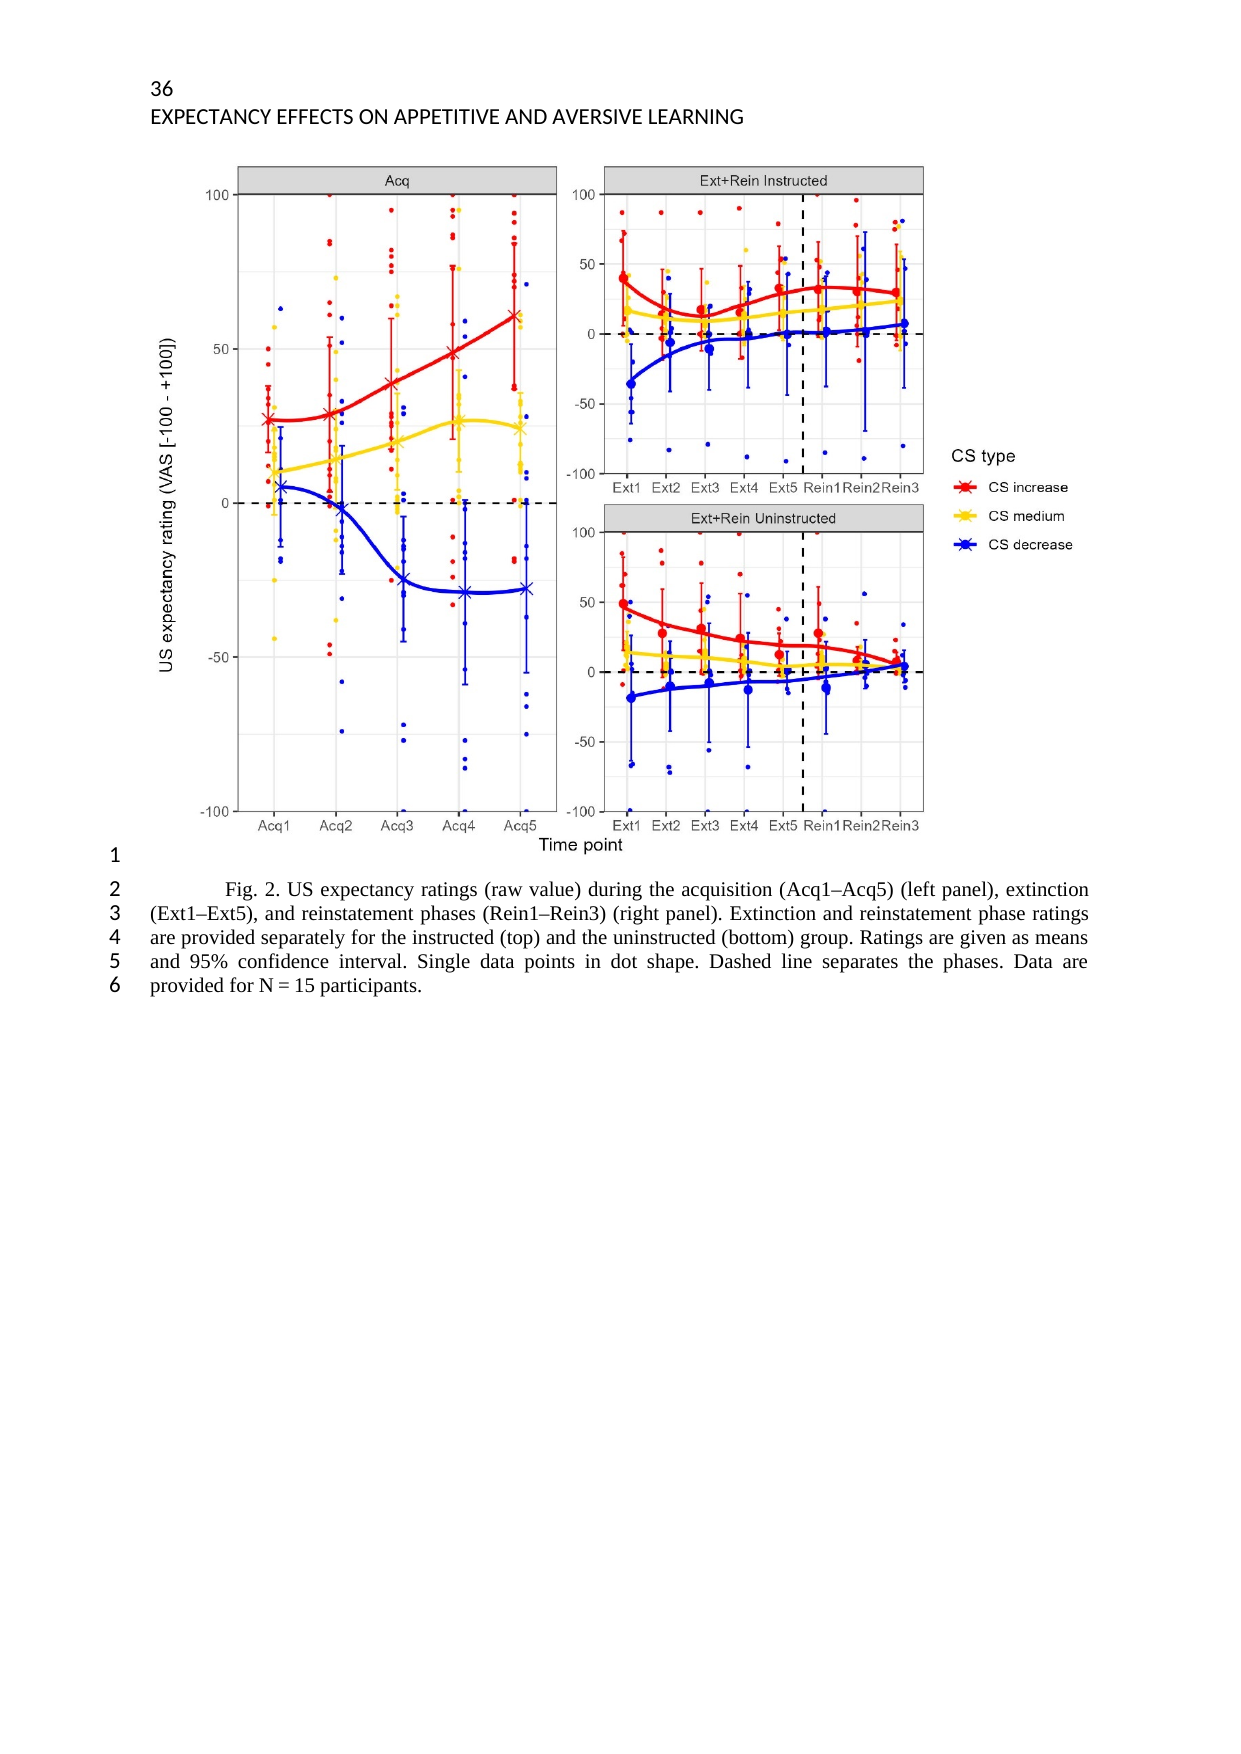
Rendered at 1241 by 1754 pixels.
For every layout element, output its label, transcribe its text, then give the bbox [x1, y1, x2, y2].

picture [150, 157, 1091, 863]
text Fig. 2. US expectancy ratings (raw value) during the acquisition (Acq1–Acq5) (left panel), extinction (Ext1–Ext5), and reinstatement phases (Rein1–Rein3) (right panel). Extinction and reinstatement phase ratings are provided separately for the instructed (top) and the uninstructed (bottom) group. Ratings are given as means and 95% confidence interval. Single data points in dot shape. Dashed line separates the phases. Data are provided for N = 15 participants. [150, 877, 1090, 997]
